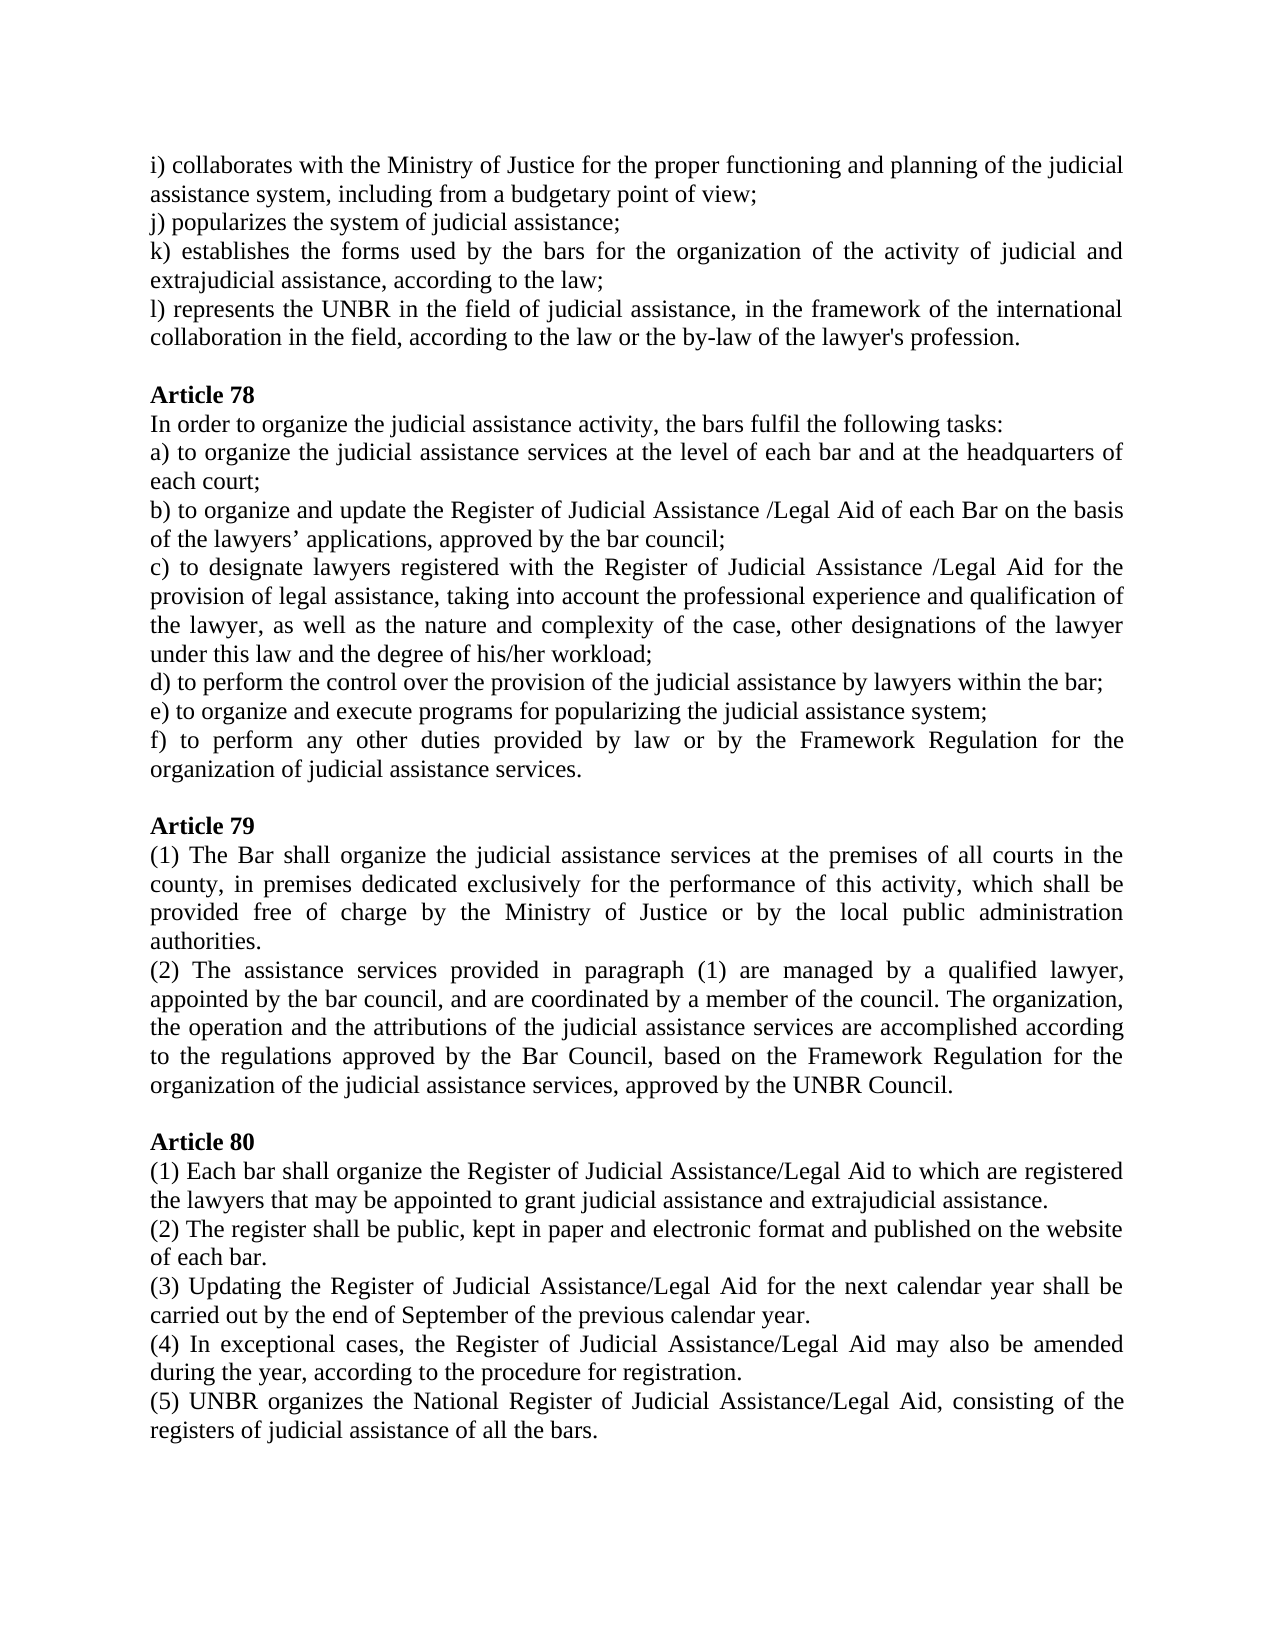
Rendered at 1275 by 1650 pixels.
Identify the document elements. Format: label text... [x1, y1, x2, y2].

text f) to perform any other duties provided by law or by the Framework Regulation for the organization of judicial assistance services. [150, 725, 1125, 782]
text i) collaborates with the Ministry of Justice for the proper functioning and planning of the judicial assistance system, including from a budgetary point of view; [150, 150, 1125, 207]
text (3) Updating the Register of Judicial Assistance/Legal Aid for the next calendar year shall be carried out by the end of September of the previous calendar year. [150, 1271, 1125, 1329]
text (4) In exceptional cases, the Register of Judicial Assistance/Legal Aid may also be amended during the year, according to the procedure for registration. [150, 1329, 1125, 1386]
text (5) UNBR organizes the National Register of Judicial Assistance/Legal Aid, consisting of the registers of judicial assistance of all the bars. [150, 1386, 1125, 1444]
text j) popularizes the system of judicial assistance; [150, 207, 1125, 236]
text Article 80 [150, 1127, 1125, 1156]
text c) to designate lawyers registered with the Register of Judicial Assistance /Legal Aid for the provision of legal assistance, taking into account the professional experience and qualification of the lawyer, as well as the nature and complexity of the case, other designations of the lawyer under this law and the degree of his/her workload; [150, 552, 1125, 667]
text l) represents the UNBR in the field of judicial assistance, in the framework of the international collaboration in the field, according to the law or the by-law of the lawyer's profession. [150, 294, 1125, 351]
text k) establishes the forms used by the bars for the organization of the activity of judicial and extrajudicial assistance, according to the law; [150, 236, 1125, 294]
text d) to perform the control over the provision of the judicial assistance by lawyers within the bar; [150, 667, 1125, 696]
text (2) The register shall be public, kept in paper and electronic format and published on the website of each bar. [150, 1214, 1125, 1271]
text (1) The Bar shall organize the judicial assistance services at the premises of all courts in the county, in premises dedicated exclusively for the performance of this activity, which shall be provided free of charge by the Ministry of Justice or by the local public administration authorities. [150, 840, 1125, 955]
text (2) The assistance services provided in paragraph (1) are managed by a qualified lawyer, appointed by the bar council, and are coordinated by a member of the council. The organization, the operation and the attributions of the judicial assistance services are accomplished according to the regulations approved by the Bar Council, based on the Framework Regulation for the organization of the judicial assistance services, approved by the UNBR Council. [150, 955, 1125, 1099]
text e) to organize and execute programs for popularizing the judicial assistance system; [150, 696, 1125, 725]
text a) to organize the judicial assistance services at the level of each bar and at the headquarters of each court; [150, 437, 1125, 495]
text Article 79 [150, 811, 1125, 840]
text b) to organize and update the Register of Judicial Assistance /Legal Aid of each Bar on the basis of the lawyers’ applications, approved by the bar council; [150, 495, 1125, 552]
text In order to organize the judicial assistance activity, the bars fulfil the following tasks: [150, 409, 1125, 437]
text (1) Each bar shall organize the Register of Judicial Assistance/Legal Aid to which are registered the lawyers that may be appointed to grant judicial assistance and extrajudicial assistance. [150, 1156, 1125, 1214]
text Article 78 [150, 380, 1125, 409]
